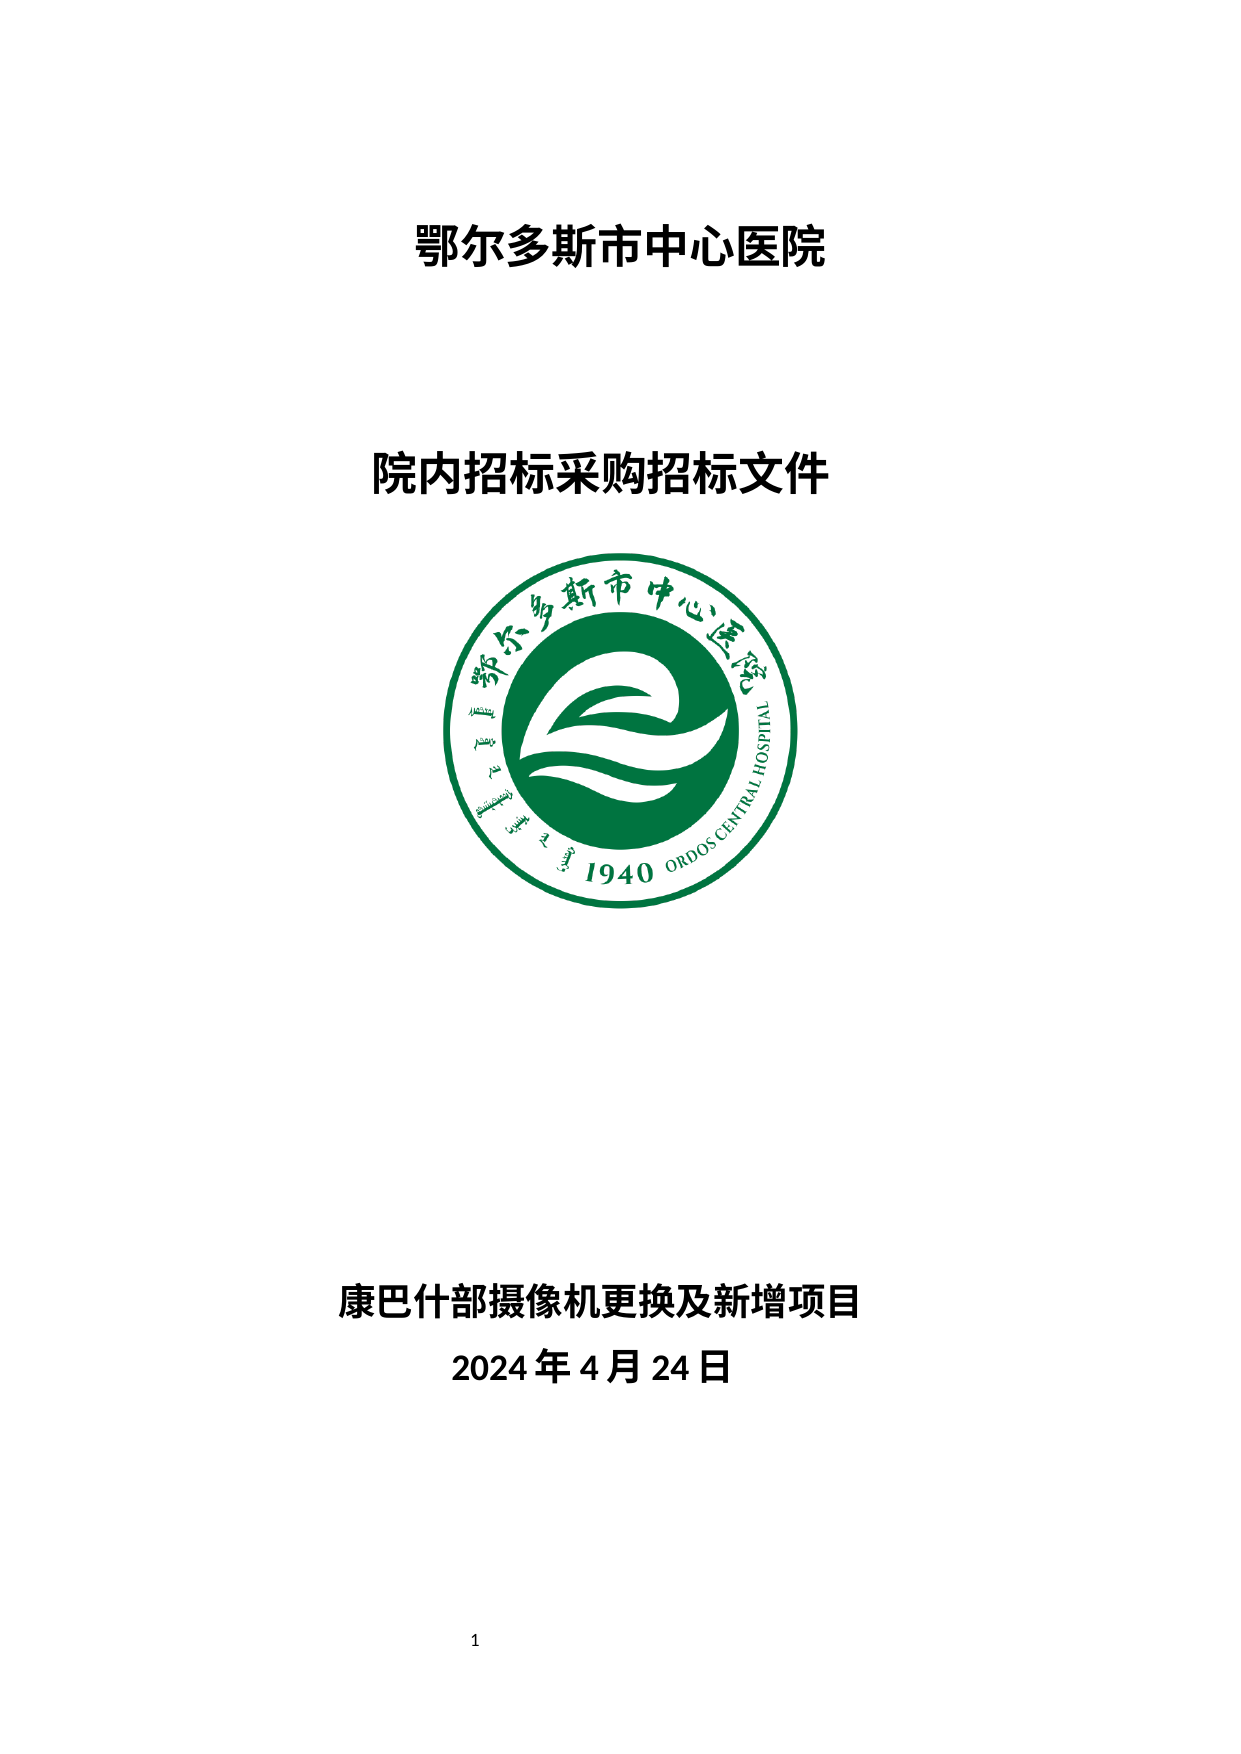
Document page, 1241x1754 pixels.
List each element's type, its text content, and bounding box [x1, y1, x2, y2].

list 2024年4月24日 [187, 1332, 1053, 1397]
list 康巴什部摄像机更换及新增项目 [187, 1267, 1053, 1332]
picture [409, 519, 831, 942]
list 鄂尔多斯市中心医院 [187, 194, 1053, 292]
list 院内招标采购招标文件 [187, 422, 1053, 519]
